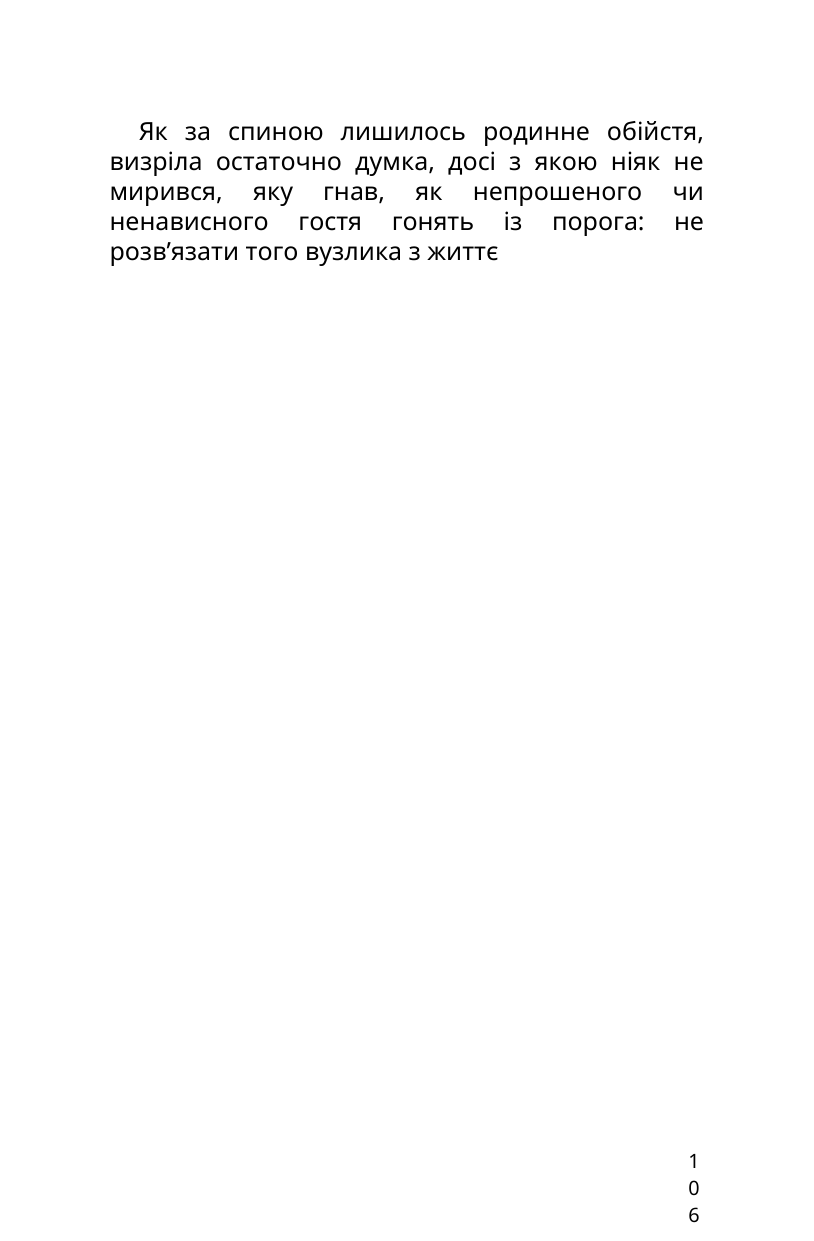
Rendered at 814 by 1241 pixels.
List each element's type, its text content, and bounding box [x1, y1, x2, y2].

text Як за спиною лишилось родинне обійстя, визріла остаточно думка, досі з якою ніяк не мирився, яку гнав, як непрошеного чи ненависного гостя гонять із порога: не розв’язати того вузлика з життє [109, 116, 704, 266]
